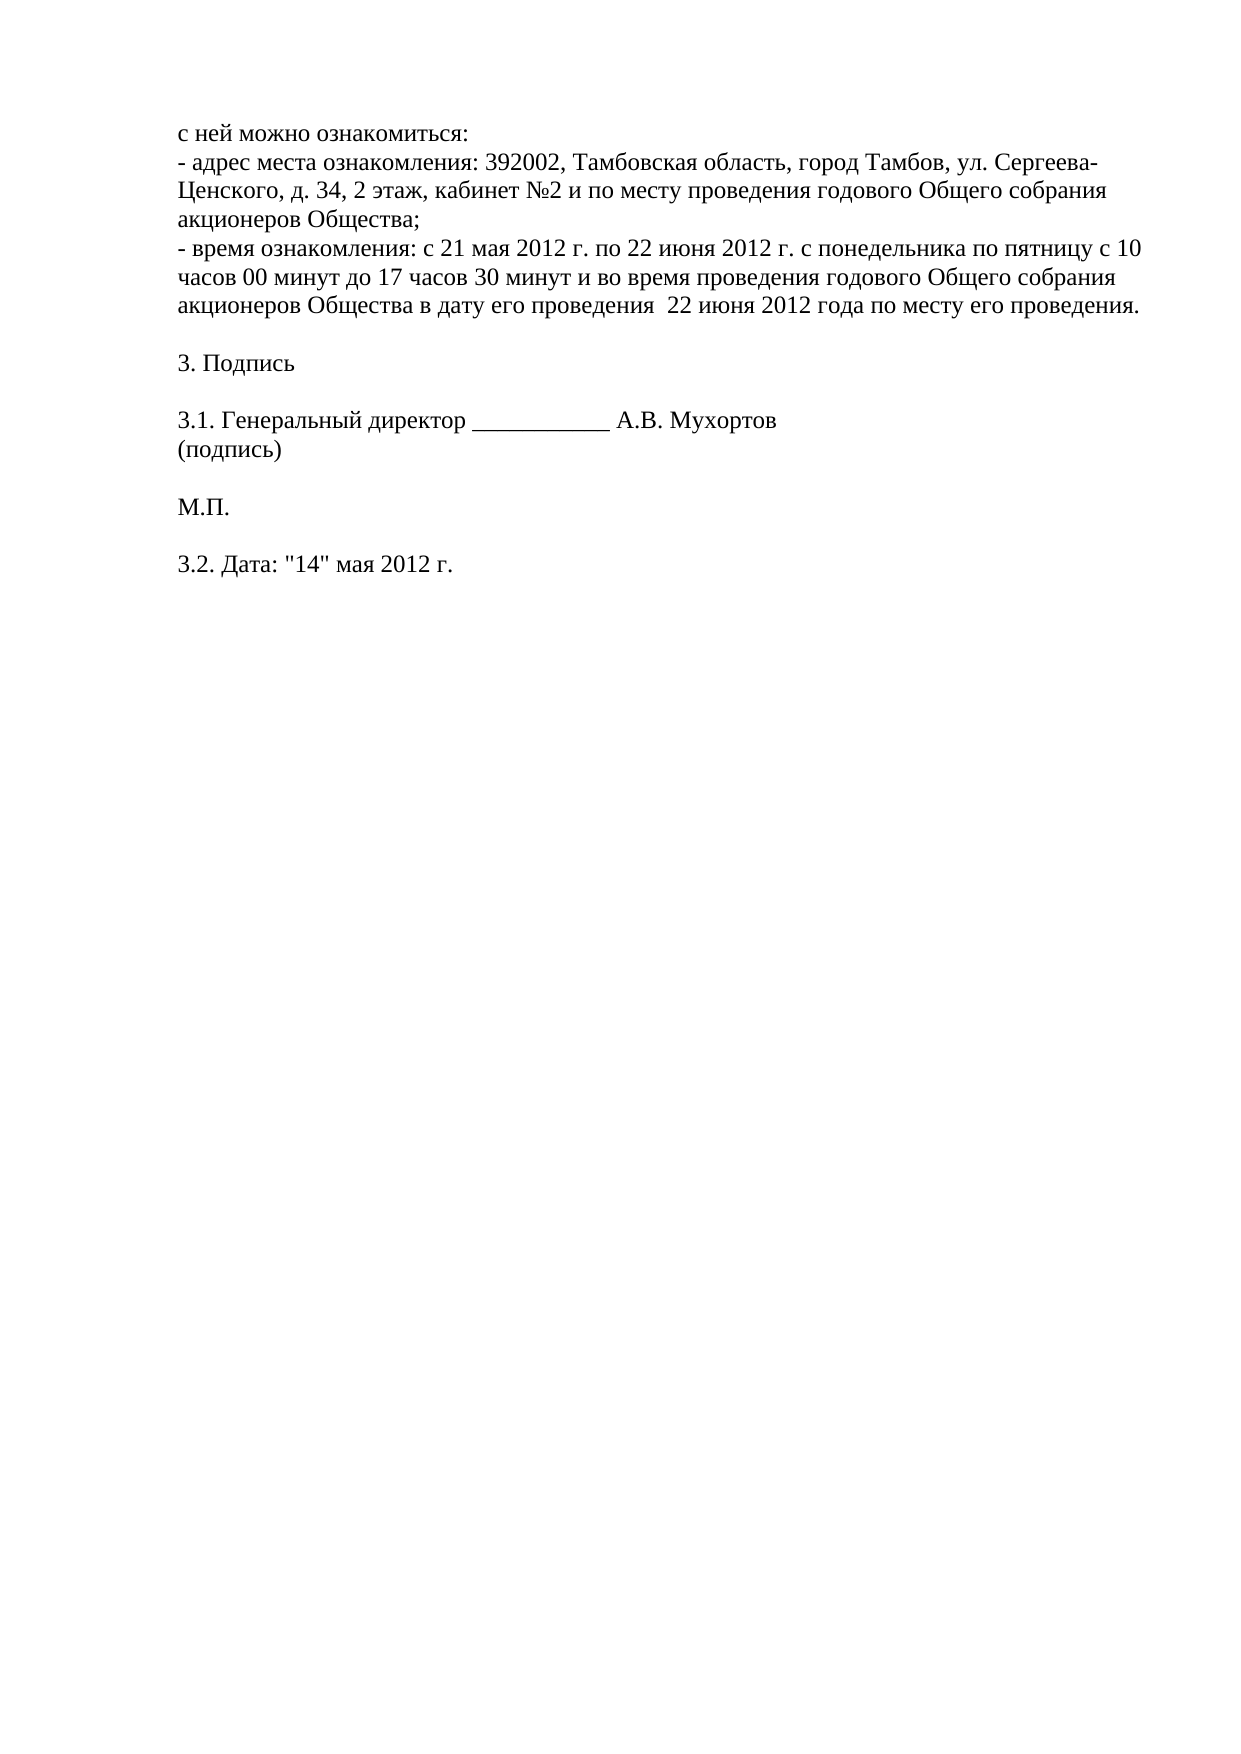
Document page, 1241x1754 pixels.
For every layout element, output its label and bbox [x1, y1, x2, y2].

text [177, 118, 1152, 578]
